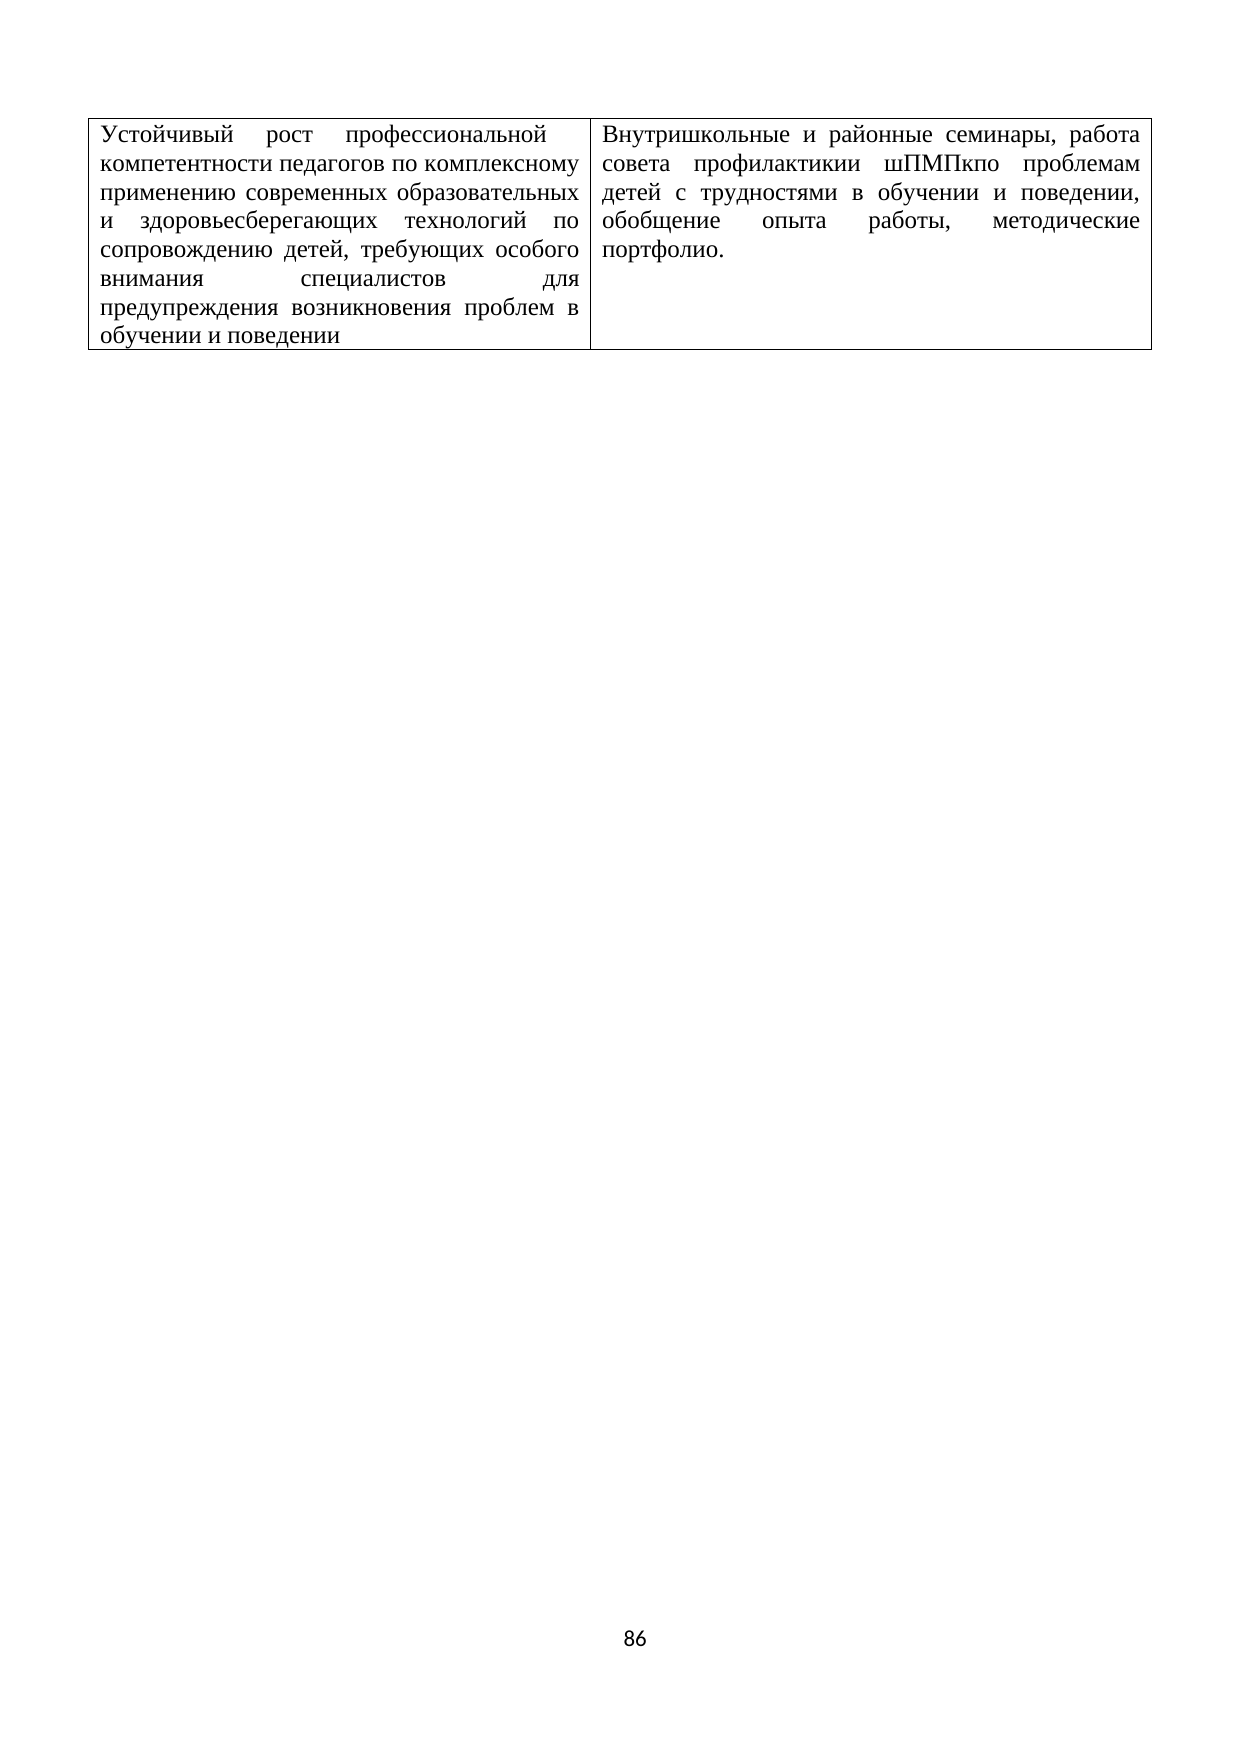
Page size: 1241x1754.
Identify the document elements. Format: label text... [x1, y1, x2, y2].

table_cell Внутришкольные и районные семинары, работа совета профилактикии шПМПкпо проблемам детей с трудностями в обучении и поведении, обобщение опыта работы, методические портфолио. [591, 119, 1151, 349]
table_cell Устойчивый рост профессиональной компетентности педагогов по комплексному применению современных образовательных и здоровьесберегающих технологий по сопровождению детей, требующих особого внимания специалистов для предупреждения возникновения проблем в обучении и поведении [89, 119, 590, 349]
